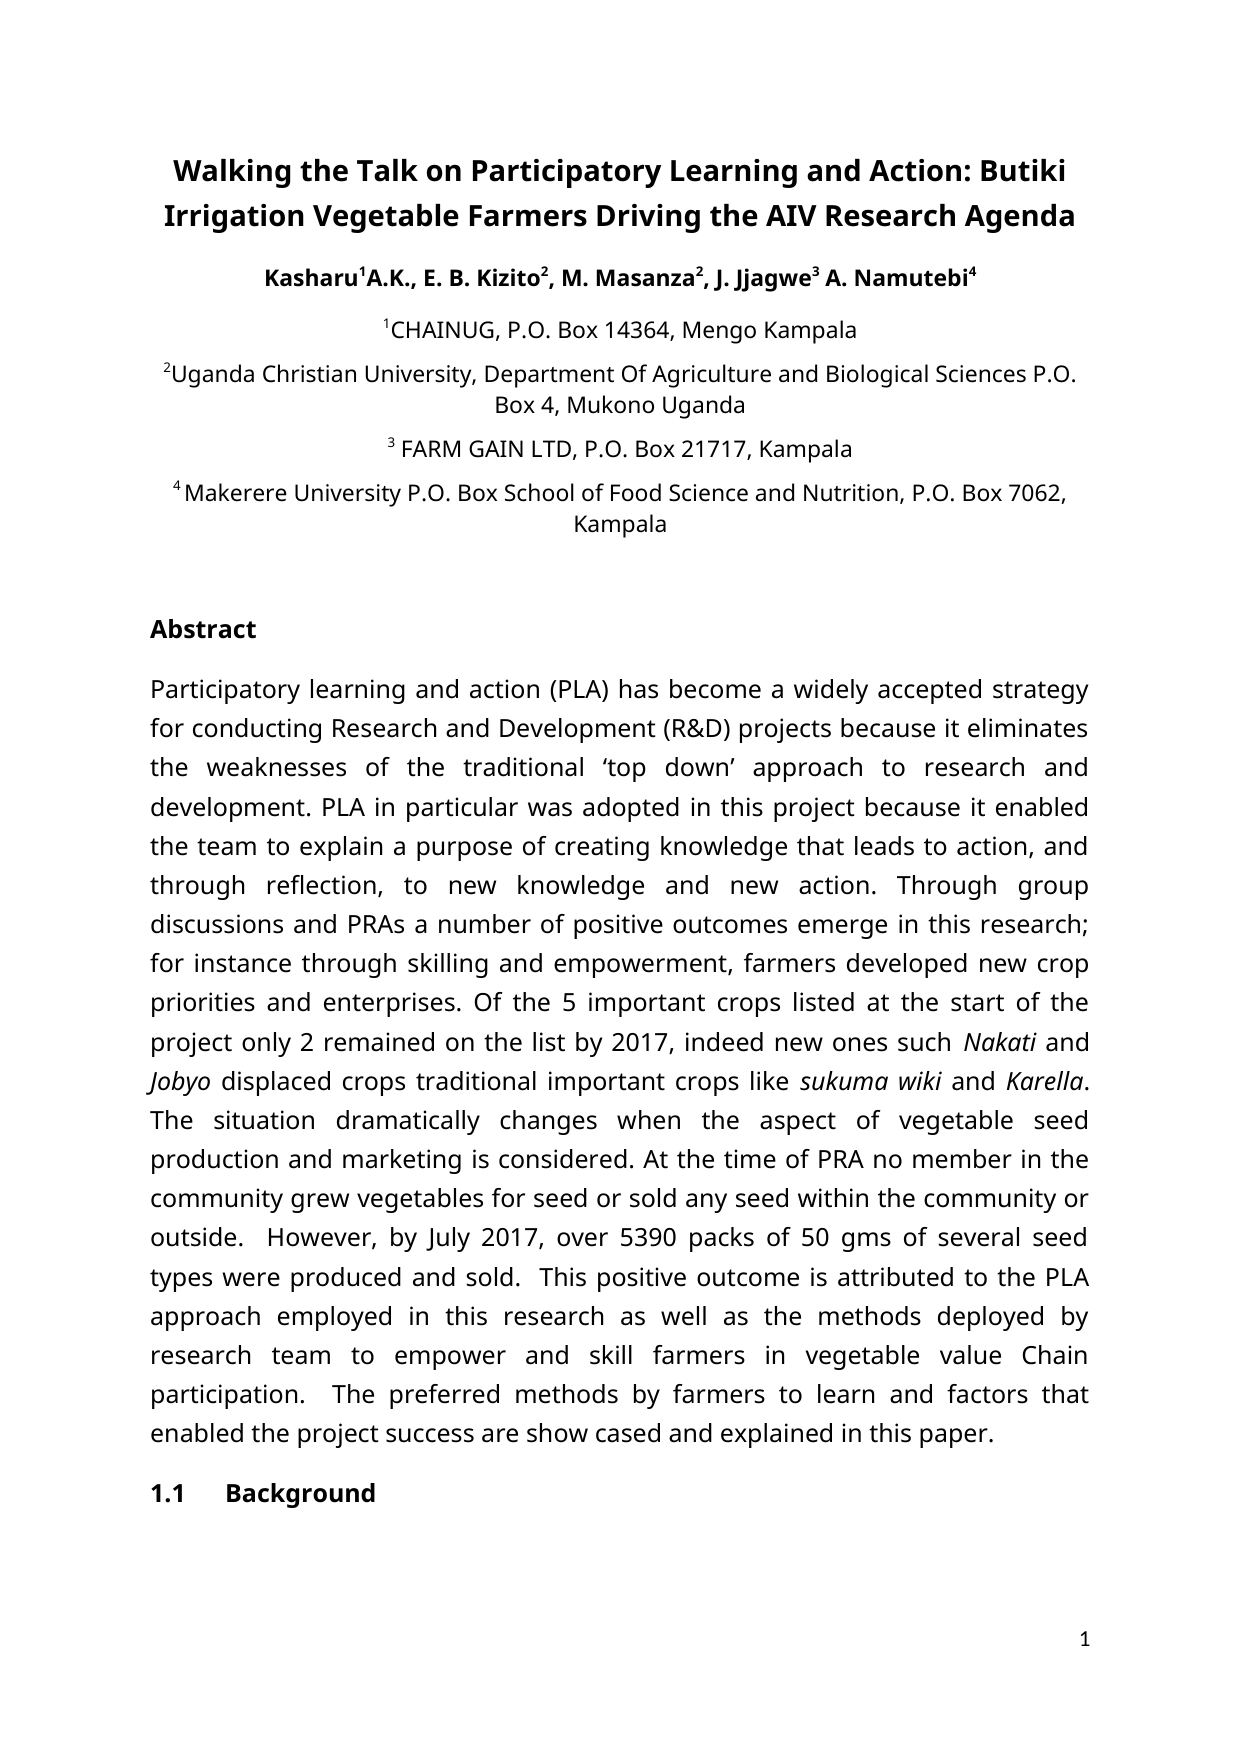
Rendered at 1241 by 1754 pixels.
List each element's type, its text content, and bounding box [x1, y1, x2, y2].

text Abstract [150, 612, 1090, 646]
text 1.1 Background [150, 1476, 1090, 1510]
text Participatory learning and action (PLA) has become a widely accepted strategy for conducting Research and Development (R&D) projects because it eliminates the weaknesses of the traditional ‘top down’ approach to research and development. PLA in particular was adopted in this project because it enabled the team to explain a purpose of creating knowledge that leads to action, and through reflection, to new knowledge and new action. Through group discussions and PRAs a number of positive outcomes emerge in this research; for instance through skilling and empowerment, farmers developed new crop priorities and enterprises. Of the 5 important crops listed at the start of the project only 2 remained on the list by 2017, indeed new ones such Nakati and Jobyo displaced crops traditional important crops like sukuma wiki and Karella. The situation dramatically changes when the aspect of vegetable seed production and marketing is considered. At the time of PRA no member in the community grew vegetables for seed or sold any seed within the community or outside. However, by July 2017, over 5390 packs of 50 gms of several seed types were produced and sold. This positive outcome is attributed to the PLA approach employed in this research as well as the methods deployed by research team to empower and skill farmers in vegetable value Chain participation. The preferred methods by farmers to learn and factors that enabled the project success are show cased and explained in this paper. [150, 672, 1090, 1450]
text Walking the Talk on Participatory Learning and Action: Butiki Irrigation Vegetable Farmers Driving the AIV Research Agenda [150, 150, 1090, 235]
text 3 FARM GAIN LTD, P.O. Box 21717, Kampala [150, 433, 1090, 464]
text 2Uganda Christian University, Department Of Agriculture and Biological Sciences P.O. Box 4, Mukono Uganda [150, 358, 1090, 420]
text 4 Makerere University P.O. Box School of Food Science and Nutrition, P.O. Box 7062, Kampala [150, 477, 1090, 539]
text 1CHAINUG, P.O. Box 14364, Mengo Kampala [150, 314, 1090, 345]
text Kasharu1A.K., E. B. Kizito2, M. Masanza2, J. Jjagwe3 A. Namutebi4 [150, 262, 1090, 293]
